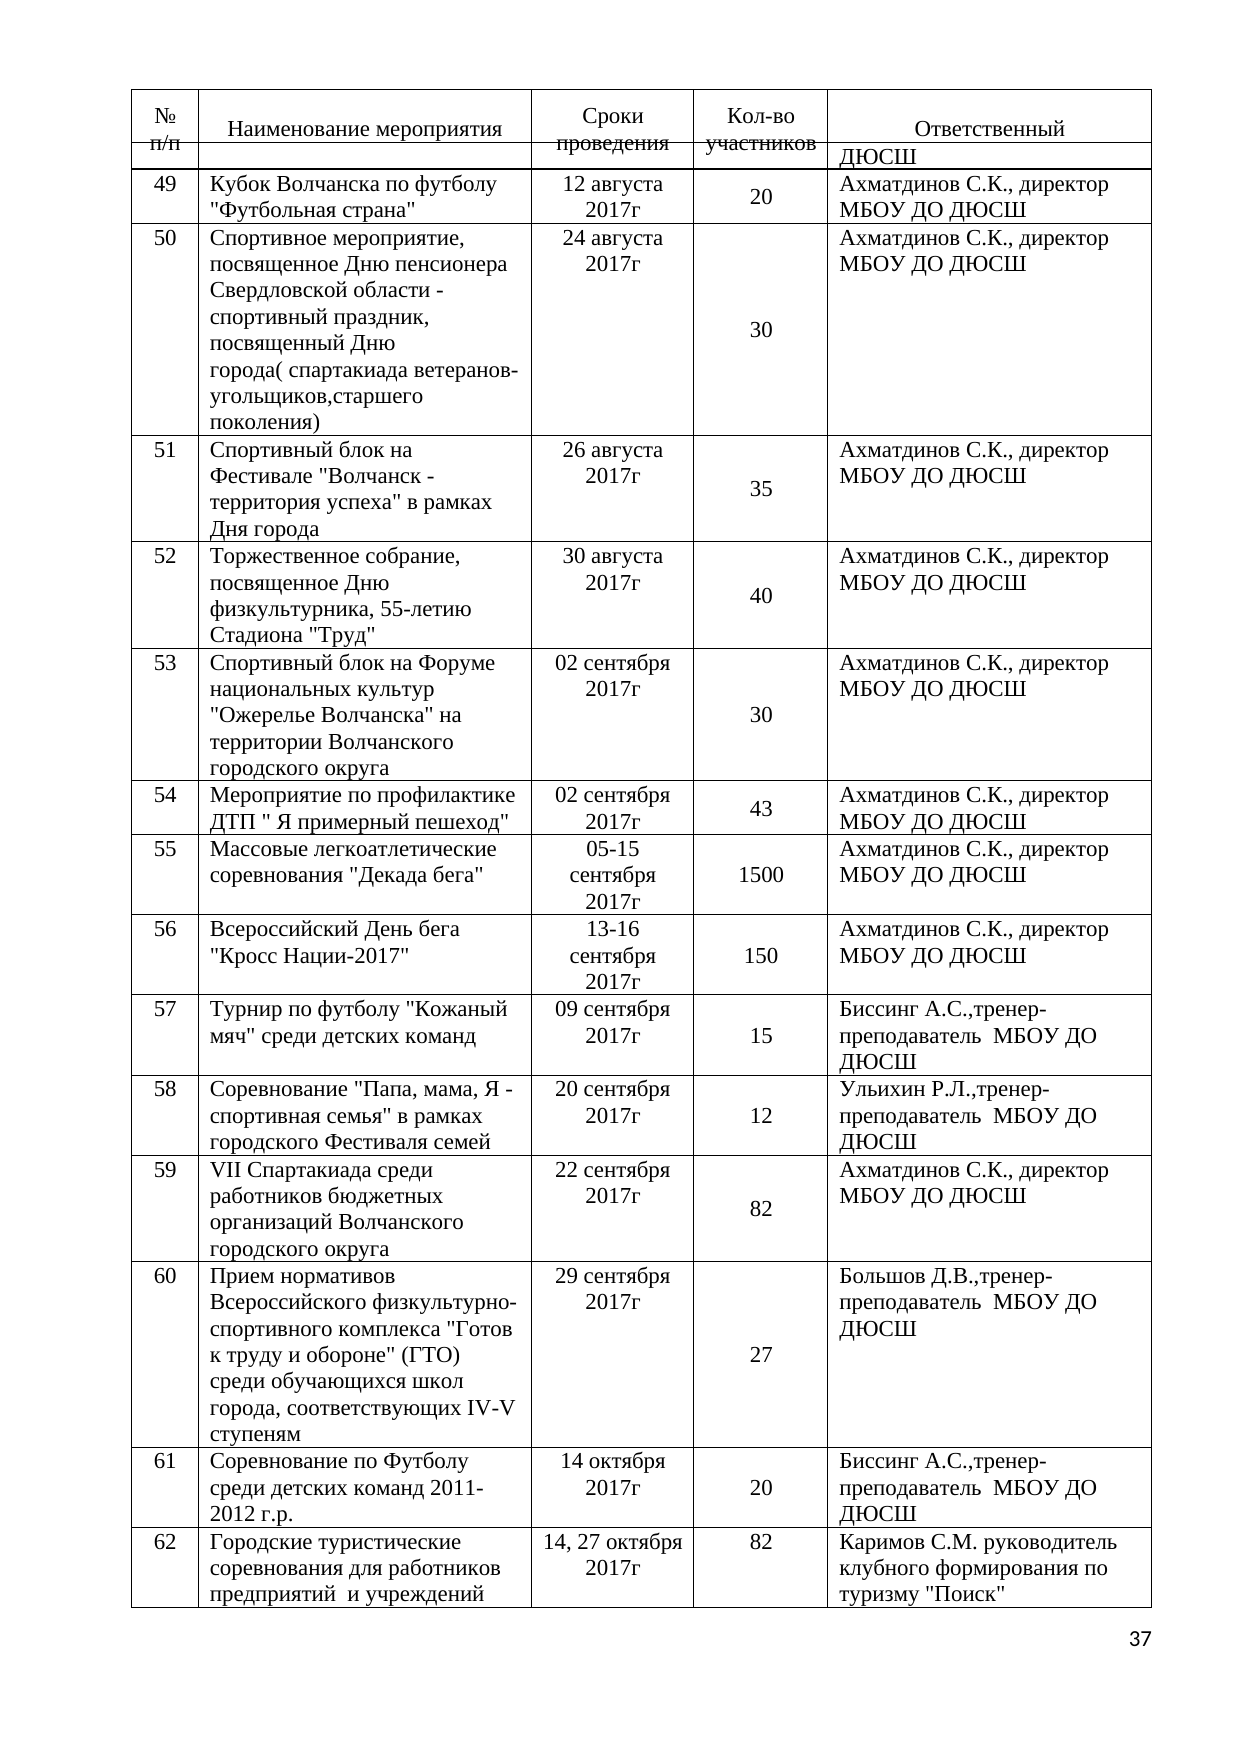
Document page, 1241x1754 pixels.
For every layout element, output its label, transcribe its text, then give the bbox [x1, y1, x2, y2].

table_cell Мероприятие по профилактике ДТП " Я примерный пешеход" [199, 781, 531, 834]
table_cell 14, 27 октября 2017г [532, 1528, 693, 1607]
table_cell 30 [694, 143, 827, 168]
table_cell 26 августа 2017г [532, 436, 693, 541]
table_cell 50 [132, 224, 198, 435]
table_cell 1500 [694, 835, 827, 914]
table_cell Кубок Волчанска по футболу "Футбольная страна" [199, 170, 531, 223]
table_cell 24 августа 2017г [532, 224, 693, 435]
table_cell 82 [694, 1156, 827, 1261]
table_cell Турнир по футболу "Кожаный мяч" среди детских команд [199, 995, 531, 1074]
table_cell 30 [694, 649, 827, 780]
table_cell 49 [132, 170, 198, 223]
table_cell 150 [694, 915, 827, 994]
table_cell 14 октября 2017г [532, 1448, 693, 1527]
table_cell 02 сентября 2017г [532, 781, 693, 834]
table_cell 05-15 сентября 2017г [532, 835, 693, 914]
table_cell Ахматдинов С.К., директор МБОУ ДО ДЮСШ [828, 1156, 1151, 1261]
table_cell 59 [132, 1156, 198, 1261]
table_cell 58 [132, 1076, 198, 1154]
table_cell 30 [694, 224, 827, 435]
table_cell 29 сентября 2017г [532, 1262, 693, 1447]
table_cell 55 [132, 835, 198, 914]
table_cell 27 [694, 1262, 827, 1447]
table_cell Ахматдинов С.К., директор МБОУ ДО ДЮСШ [828, 224, 1151, 435]
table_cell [199, 1528, 531, 1607]
table_cell 57 [132, 995, 198, 1074]
table_cell 43 [694, 781, 827, 834]
table_cell Ахматдинов С.К., директор МБОУ ДО ДЮСШ [828, 781, 1151, 834]
table_cell Спортивное мероприятие, посвященное Дню пенсионера Свердловской области - спортивный праздник, посвященный Дню города( спартакиада ветеранов-угольщиков,старшего поколения) [199, 224, 531, 435]
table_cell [199, 143, 531, 168]
table_cell 60 [132, 1262, 198, 1447]
table_cell Ахматдинов С.К., директор МБОУ ДО ДЮСШ [828, 915, 1151, 994]
table_cell Ульихин Р.Л.,тренер-преподаватель МБОУ ДО ДЮСШ [828, 1076, 1151, 1154]
table_cell 20 сентября 2017г [532, 1076, 693, 1154]
table_cell 62 [132, 1528, 198, 1607]
table_cell 12 августа 2017г [532, 143, 693, 168]
table_cell 30 августа 2017г [532, 542, 693, 648]
table_cell Прием нормативов Всероссийского физкультурно-спортивного комплекса "Готов к труду и обороне" (ГТО) среди обучающихся школ города, соответствующих IV-V ступеням [199, 1262, 531, 1447]
table_cell 82 [694, 1528, 827, 1607]
table_cell 12 августа 2017г [532, 170, 693, 223]
table_cell Биссинг А.С.,тренер-преподаватель МБОУ ДО ДЮСШ [828, 995, 1151, 1074]
table_cell Ахматдинов С.К., директор МБОУ ДО ДЮСШ [828, 649, 1151, 780]
table_cell 61 [132, 1448, 198, 1527]
table_cell Массовые легкоатлетические соревнования "Декада бега" [199, 835, 531, 914]
table_cell Ахматдинов С.К., директор МБОУ ДО ДЮСШ [828, 835, 1151, 914]
table_cell 35 [694, 436, 827, 541]
table_cell 54 [132, 781, 198, 834]
table_cell 53 [132, 649, 198, 780]
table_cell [828, 1528, 1151, 1607]
table_cell Соревнование по Футболу среди детских команд 2011-2012 г.р. [199, 1448, 531, 1527]
table_cell 56 [132, 915, 198, 994]
table_cell Большов Д.В.,тренер-преподаватель МБОУ ДО ДЮСШ [828, 1262, 1151, 1447]
table_cell 22 сентября 2017г [532, 1156, 693, 1261]
table_cell Соревнование "Папа, мама, Я - спортивная семья" в рамках городского Фестиваля семей [199, 1076, 531, 1154]
table_cell 20 [694, 1448, 827, 1527]
table_header Кол-во участников [694, 90, 827, 142]
table_header № п/п [132, 90, 198, 142]
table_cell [828, 143, 1151, 168]
table_cell 12 [694, 1076, 827, 1154]
table_header Сроки проведения [532, 90, 693, 142]
table_cell VII Спартакиада среди работников бюджетных организаций Волчанского городского округа [199, 1156, 531, 1261]
table_cell Спортивный блок на Форуме национальных культур "Ожерелье Волчанска" на территории Волчанского городского округа [199, 649, 531, 780]
table_cell 15 [694, 995, 827, 1074]
table_cell Биссинг А.С.,тренер-преподаватель МБОУ ДО ДЮСШ [828, 1448, 1151, 1527]
table_cell Ахматдинов С.К., директор МБОУ ДО ДЮСШ [828, 170, 1151, 223]
table_cell 13-16 сентября 2017г [532, 915, 693, 994]
table_cell 51 [132, 436, 198, 541]
table_header Ответственный [828, 90, 1151, 142]
table_cell Всероссийский День бега "Кросс Нации-2017" [199, 915, 531, 994]
table_cell 40 [694, 542, 827, 648]
table_cell 48 [132, 143, 198, 168]
table_cell Торжественное собрание, посвященное Дню физкультурника, 55-летию Стадиона "Труд" [199, 542, 531, 648]
table_cell Ахматдинов С.К., директор МБОУ ДО ДЮСШ [828, 436, 1151, 541]
table_cell 20 [694, 170, 827, 223]
table_cell 52 [132, 542, 198, 648]
table_cell 02 сентября 2017г [532, 649, 693, 780]
table_header Наименование мероприятия [199, 90, 531, 142]
table_cell 09 сентября 2017г [532, 995, 693, 1074]
table_cell Спортивный блок на Фестивале "Волчанск - территория успеха" в рамках Дня города [199, 436, 531, 541]
table_cell Ахматдинов С.К., директор МБОУ ДО ДЮСШ [828, 542, 1151, 648]
